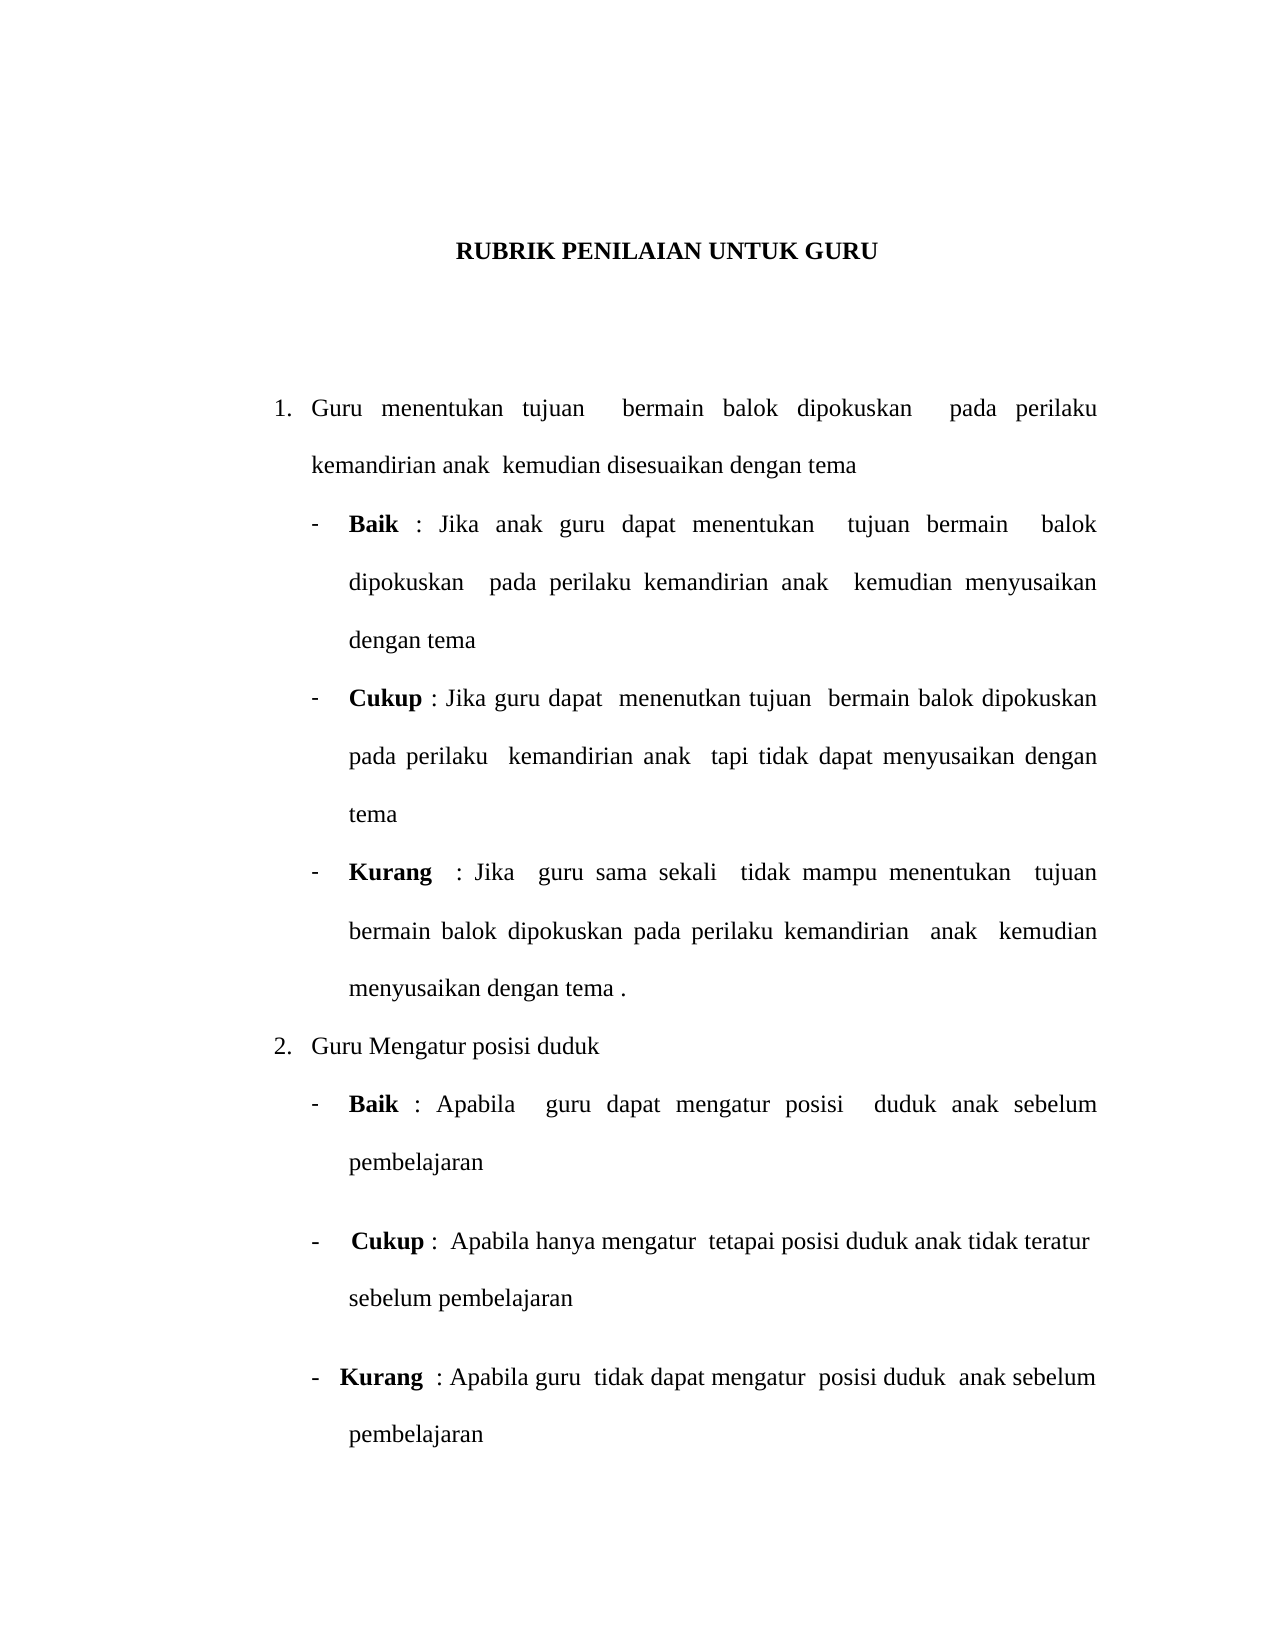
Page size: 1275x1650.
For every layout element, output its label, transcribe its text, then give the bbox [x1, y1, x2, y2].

list Kurang : Jika guru sama sekali tidak mampu menentukan tujuan bermain balok dipokuskan pada perilaku kemandirian anak kemudian menyusaikan dengan tema . [311, 856, 1098, 1002]
list Baik : Jika anak guru dapat menentukan tujuan bermain balok dipokuskan pada perilaku kemandirian anak kemudian menyusaikan dengan tema [311, 508, 1098, 653]
text - Cukup : Apabila hanya mengatur tetapai posisi duduk anak tidak teratur sebelum pembelajaran [311, 1226, 1098, 1312]
text RUBRIK PENILAIAN UNTUK GURU [236, 236, 1098, 265]
list Guru menentukan tujuan bermain balok dipokuskan pada perilaku kemandirian anak kemudian disesuaikan dengan tema [274, 393, 1098, 479]
list Baik : Apabila guru dapat mengatur posisi duduk anak sebelum pembelajaran [311, 1088, 1098, 1176]
list - Kurang : Apabila guru tidak dapat mengatur posisi duduk anak sebelum pembelajaran [311, 1362, 1098, 1448]
list Cukup : Jika guru dapat menenutkan tujuan bermain balok dipokuskan pada perilaku kemandirian anak tapi tidak dapat menyusaikan dengan tema [311, 682, 1098, 828]
list Guru Mengatur posisi duduk [274, 1031, 1098, 1059]
